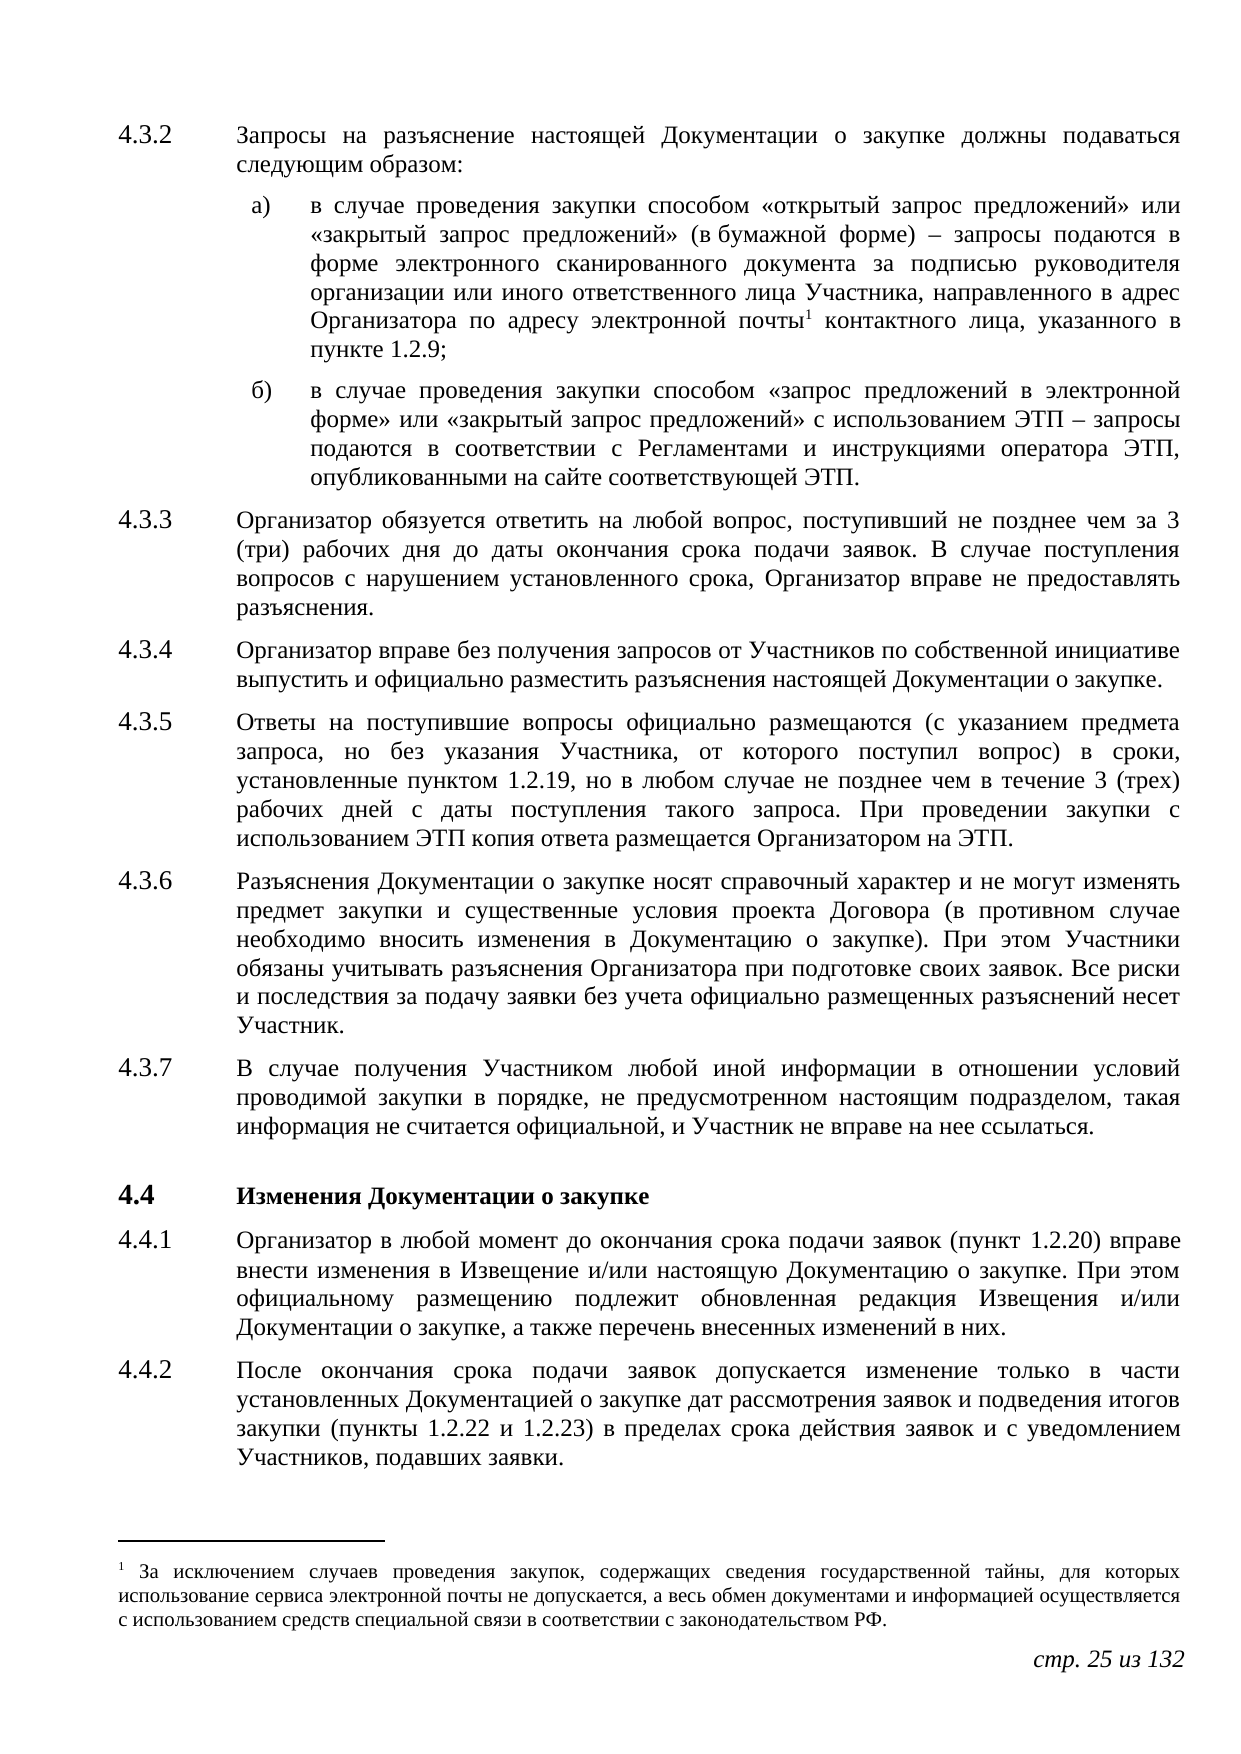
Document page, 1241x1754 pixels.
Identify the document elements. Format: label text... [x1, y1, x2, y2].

text в случае проведения закупки способом «открытый запрос предложений» или «закрытый запрос предложений» (в бумажной форме) – запросы подаются в форме электронного сканированного документа за подписью руководителя организации или иного ответственного лица Участника, направленного в адрес Организатора по адресу электронной почты контактного лица, указанного в пункте 1.2.9; [251, 191, 1181, 363]
text Запросы на разъяснение настоящей Документации о закупке должны подаваться следующим образом: [118, 118, 1181, 178]
text Организатор обязуется ответить на любой вопрос, поступивший не позднее чем за 3 (три) рабочих дня до даты окончания срока подачи заявок. В случае поступления вопросов с нарушением установленного срока, Организатор вправе не предоставлять разъяснения. [118, 503, 1181, 620]
text в случае проведения закупки способом «запрос предложений в электронной форме» или «закрытый запрос предложений» с использованием ЭТП – запросы подаются в соответствии с Регламентами и инструкциями оператора ЭТП, опубликованными на сайте соответствующей ЭТП. [251, 376, 1181, 491]
subtitle Изменения Документации о закупке [118, 1177, 1181, 1211]
text В случае получения Участником любой иной информации в отношении условий проводимой закупки в порядке, не предусмотренном настоящим подразделом, такая информация не считается официальной, и Участник не вправе на нее ссылаться. [118, 1051, 1181, 1140]
text Ответы на поступившие вопросы официально размещаются (с указанием предмета запроса, но без указания Участника, от которого поступил вопрос) в сроки, установленные пунктом 1.2.19, но в любом случае не позднее чем в течение 3 (трех) рабочих дней с даты поступления такого запроса. При проведении закупки с использованием ЭТП копия ответа размещается Организатором на ЭТП. [118, 705, 1181, 851]
text Организатор вправе без получения запросов от Участников по собственной инициативе выпустить и официально разместить разъяснения настоящей Документации о закупке. [118, 633, 1181, 693]
text Организатор в любой момент до окончания срока подачи заявок (пункт 1.2.20) вправе внести изменения в Извещение и/или настоящую Документацию о закупке. При этом официальному размещению подлежит обновленная редакция Извещения и/или Документации о закупке, а также перечень внесенных изменений в них. [118, 1223, 1181, 1341]
text После окончания срока подачи заявок допускается изменение только в части установленных Документацией о закупке дат рассмотрения заявок и подведения итогов закупки (пункты 1.2.22 и 1.2.23) в пределах срока действия заявок и с уведомлением Участников, подавших заявки. [118, 1353, 1181, 1471]
text Разъяснения Документации о закупке носят справочный характер и не могут изменять предмет закупки и существенные условия проекта Договора (в противном случае необходимо вносить изменения в Документацию о закупке). При этом Участники обязаны учитывать разъяснения Организатора при подготовке своих заявок. Все риски и последствия за подачу заявки без учета официально размещенных разъяснений несет Участник. [118, 864, 1181, 1039]
